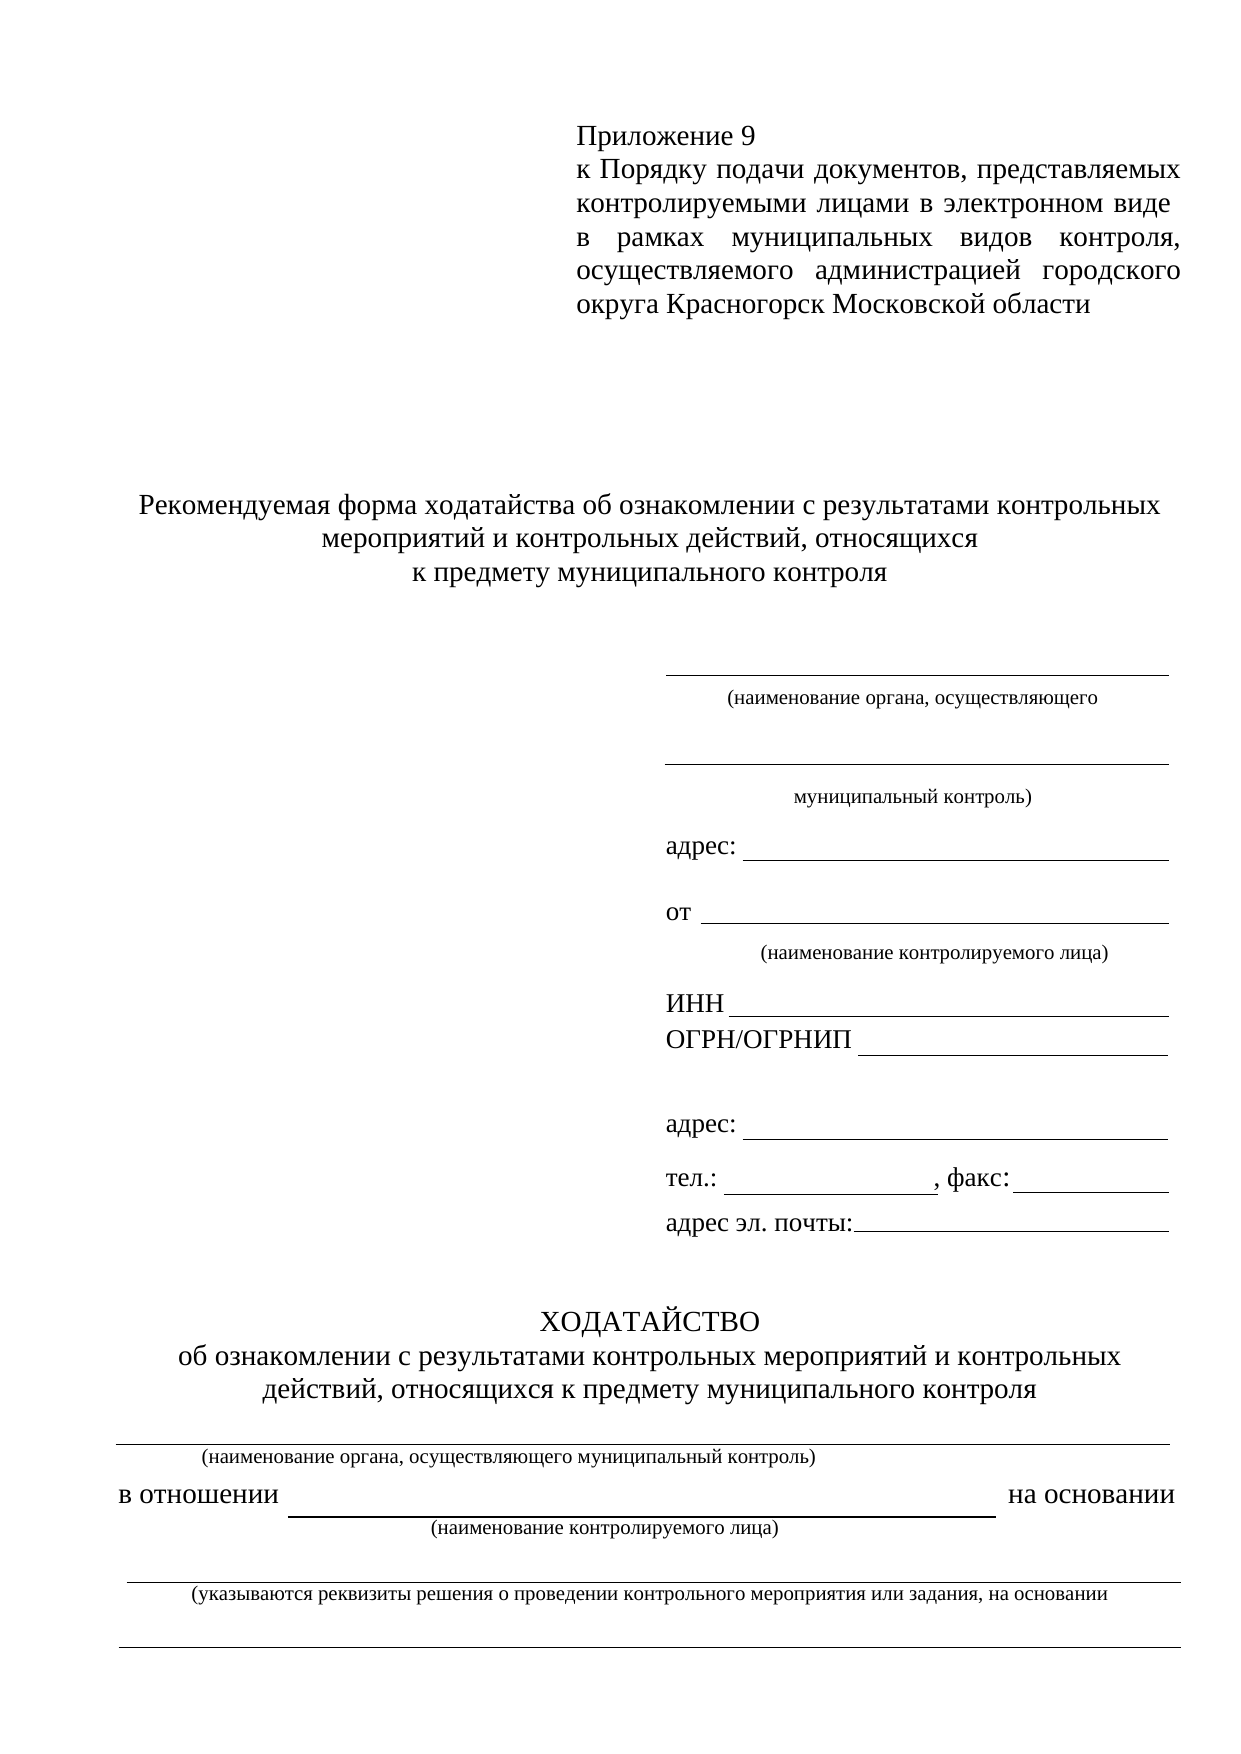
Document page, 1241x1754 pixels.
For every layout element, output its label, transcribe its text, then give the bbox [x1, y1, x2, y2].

text к Порядку подачи документов, представляемых контролируемыми лицами в электронном виде в рамках муниципальных видов контроля, осуществляемого администрацией городского округа Красногорск Московской области [576, 152, 1181, 319]
text об ознакомлении с результатами контрольных мероприятий и контрольных действий, относящихся к предмету муниципального контроля [118, 1338, 1181, 1405]
text (наименование контролируемого лица) [118, 1515, 1181, 1539]
text Рекомендуемая форма ходатайства об ознакомлении с результатами контрольных мероприятий и контрольных действий, относящихся [118, 487, 1181, 554]
text (указываются реквизиты решения о проведении контрольного мероприятия или задания, на основании [118, 1581, 1181, 1605]
text к предмету муниципального контроля [118, 554, 1181, 588]
text Приложение 9 [576, 118, 1181, 152]
text ХОДАТАЙСТВО [118, 1304, 1181, 1338]
text (наименование органа, осуществляющего муниципальный контроль) [118, 1444, 1181, 1468]
table_header (наименование органа, осуществляющего муниципальный контроль) адрес: от (наименование контролируемого лица) ИНН ОГРН/ОГРНИП адрес: тел.: , факс: адрес эл. почты: [654, 621, 1171, 1258]
text в отношении на основании [118, 1477, 1181, 1510]
